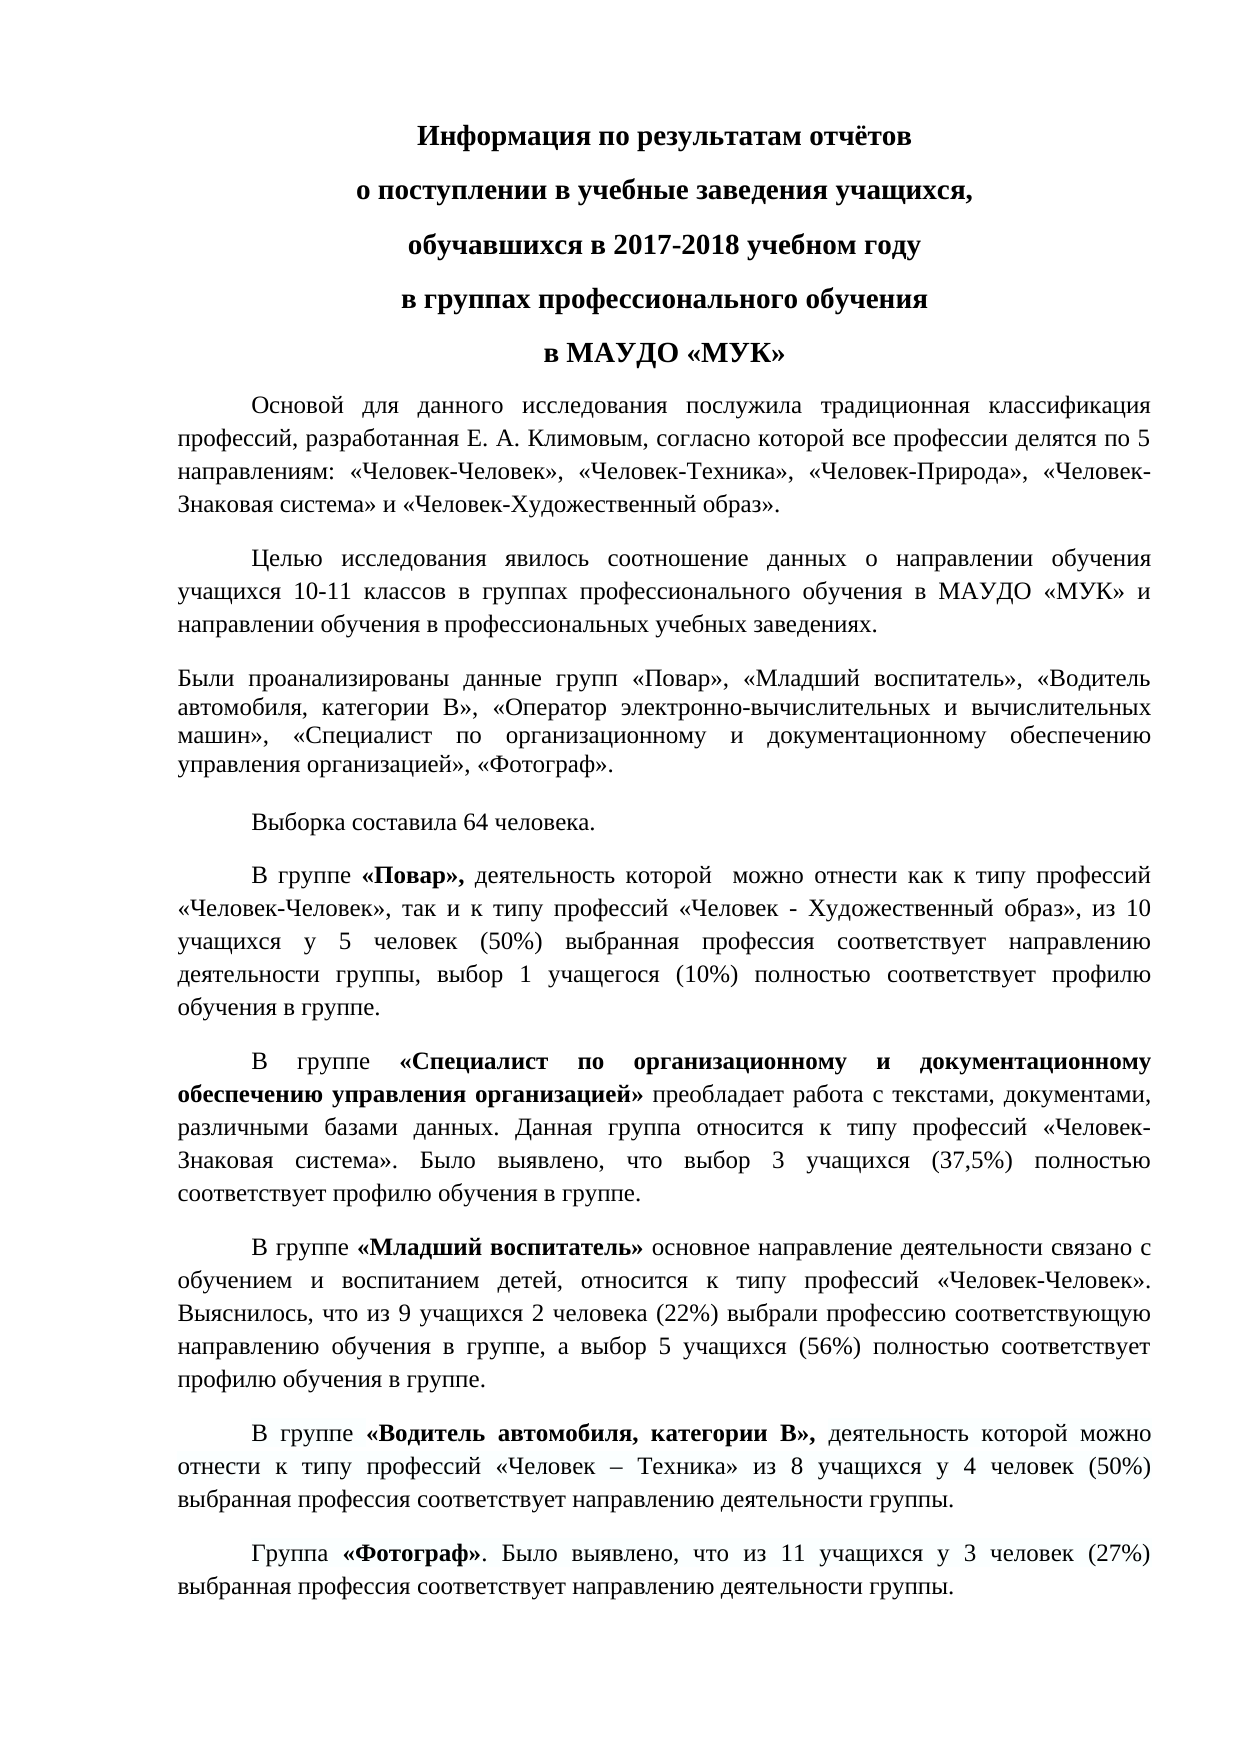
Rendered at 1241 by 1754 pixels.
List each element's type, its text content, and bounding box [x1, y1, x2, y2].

text Были проанализированы данные групп «Повар», «Младший воспитатель», «Водитель автомобиля, категории В», «Оператор электронно-вычислительных и вычислительных машин», «Специалист по организационному и документационному обеспечению управления организацией», «Фотограф». [177, 663, 1152, 778]
text Информация по результатам отчётов [177, 118, 1152, 152]
text В группе «Водитель автомобиля, категории В», деятельность которой можно отнести к типу профессий «Человек – Техника» из 8 учащихся у 4 человек (50%) выбранная профессия соответствует направлению деятельности группы. [177, 1480, 1152, 1513]
text о поступлении в учебные заведения учащихся, [177, 172, 1152, 206]
text Целью исследования явилось соотношение данных о направлении обучения учащихся 10-11 классов в группах профессионального обучения в МАУДО «МУК» и направлении обучения в профессиональных учебных заведениях. [177, 543, 1152, 638]
text обучавшихся в 2017-2018 учебном году [177, 227, 1152, 260]
text в МАУДО «МУК» [177, 336, 1152, 369]
text Основой для данного исследования послужила традиционная классификация профессий, разработанная Е. А. Климовым, согласно которой все профессии делятся по 5 направлениям: «Человек-Человек», «Человек-Техника», «Человек-Природа», «Человек-Знаковая система» и «Человек-Художественный образ». [177, 390, 1152, 518]
text Выборка составила 64 человека. [177, 807, 1152, 835]
text В группе «Специалист по организационному и документационному обеспечению управления организацией» преобладает работа с текстами, документами, различными базами данных. Данная группа относится к типу профессий «Человек-Знаковая система». Было выявлено, что выбор 3 учащихся (37,5%) полностью соответствует профилю обучения в группе. [177, 1046, 1152, 1207]
text В группе «Водитель автомобиля, категории В», деятельность которой можно отнести к типу профессий «Человек – Техника» из 8 учащихся у 4 человек (50%) выбранная профессия соответствует направлению деятельности группы. [177, 1418, 1152, 1451]
text В группе «Повар», деятельность которой можно отнести как к типу профессий «Человек-Человек», так и к типу профессий «Человек - Художественный образ», из 10 учащихся у 5 человек (50%) выбранная профессия соответствует направлению деятельности группы, выбор 1 учащегося (10%) полностью соответствует профилю обучения в группе. [177, 860, 1152, 1021]
text Группа «Фотограф». Было выявлено, что из 11 учащихся у 3 человек (27%) выбранная профессия соответствует направлению деятельности группы. [177, 1538, 1152, 1600]
text в группах профессионального обучения [177, 281, 1152, 315]
text В группе «Младший воспитатель» основное направление деятельности связано с обучением и воспитанием детей, относится к типу профессий «Человек-Человек». Выяснилось, что из 9 учащихся 2 человека (22%) выбрали профессию соответствующую направлению обучения в группе, а выбор 5 учащихся (56%) полностью соответствует профилю обучения в группе. [177, 1232, 1152, 1393]
